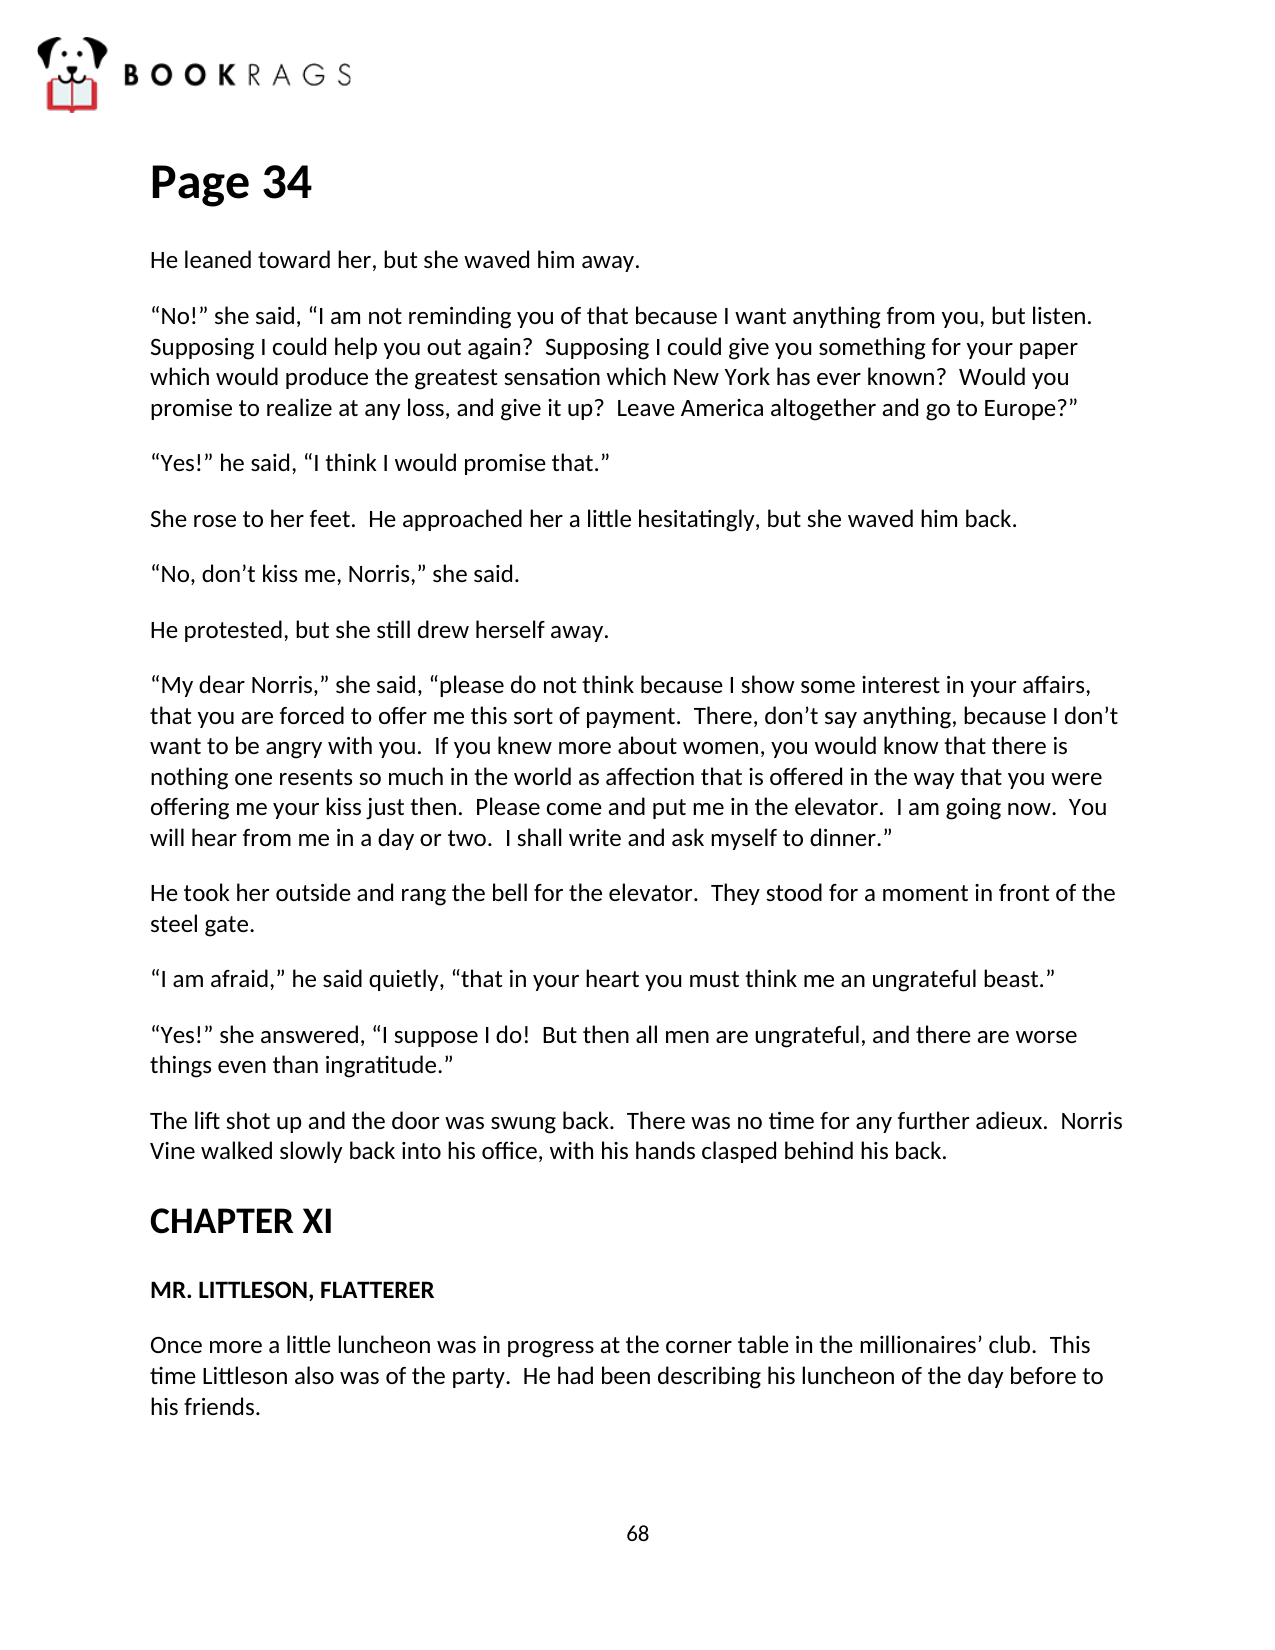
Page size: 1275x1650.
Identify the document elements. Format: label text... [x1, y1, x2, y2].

text “No, don’t kiss me, Norris,” she said. [150, 558, 1125, 589]
text He protested, but she still drew herself away. [150, 614, 1125, 644]
text He leaned toward her, but she waved him away. [150, 244, 1125, 275]
text Page 34 [150, 150, 1125, 211]
text CHAPTER XI [150, 1197, 1125, 1243]
text “I am afraid,” he said quietly, “that in your heart you must think me an ungrateful beast.” [150, 963, 1125, 994]
text MR. LITTLESON, FLATTERER [150, 1274, 1125, 1305]
text “Yes!” he said, “I think I would promise that.” [150, 447, 1125, 478]
text “Yes!” she answered, “I suppose I do! But then all men are ungrateful, and there are worse things even than ingratitude.” [150, 1019, 1125, 1080]
text The lift shot up and the door was swung back. There was no time for any further adieux. Norris Vine walked slowly back into his office, with his hands clasped behind his back. [150, 1105, 1125, 1166]
text “My dear Norris,” she said, “please do not think because I show some interest in your affairs, that you are forced to offer me this sort of payment. There, don’t say anything, because I don’t want to be angry with you. If you knew more about women, you would know that there is nothing one resents so much in the world as affection that is offered in the way that you were offering me your kiss just then. Please come and put me in the elevator. I am going now. You will hear from me in a day or two. I shall write and ask myself to dinner.” [150, 669, 1125, 852]
text Once more a little luncheon was in progress at the corner table in the millionaires’ club. This time Littleson also was of the party. He had been describing his luncheon of the day before to his friends. [150, 1330, 1125, 1421]
text He took her outside and rang the bell for the elevator. They stood for a moment in front of the steel gate. [150, 877, 1125, 938]
text She rose to her feet. He approached her a little hesitatingly, but she waved him back. [150, 503, 1125, 533]
text “No!” she said, “I am not reminding you of that because I want anything from you, but listen. Supposing I could help you out again? Supposing I could give you something for your paper which would produce the greatest sensation which New York has ever known? Would you promise to realize at any loss, and give it up? Leave America altogether and go to Europe?” [150, 300, 1125, 422]
picture [37, 37, 351, 113]
